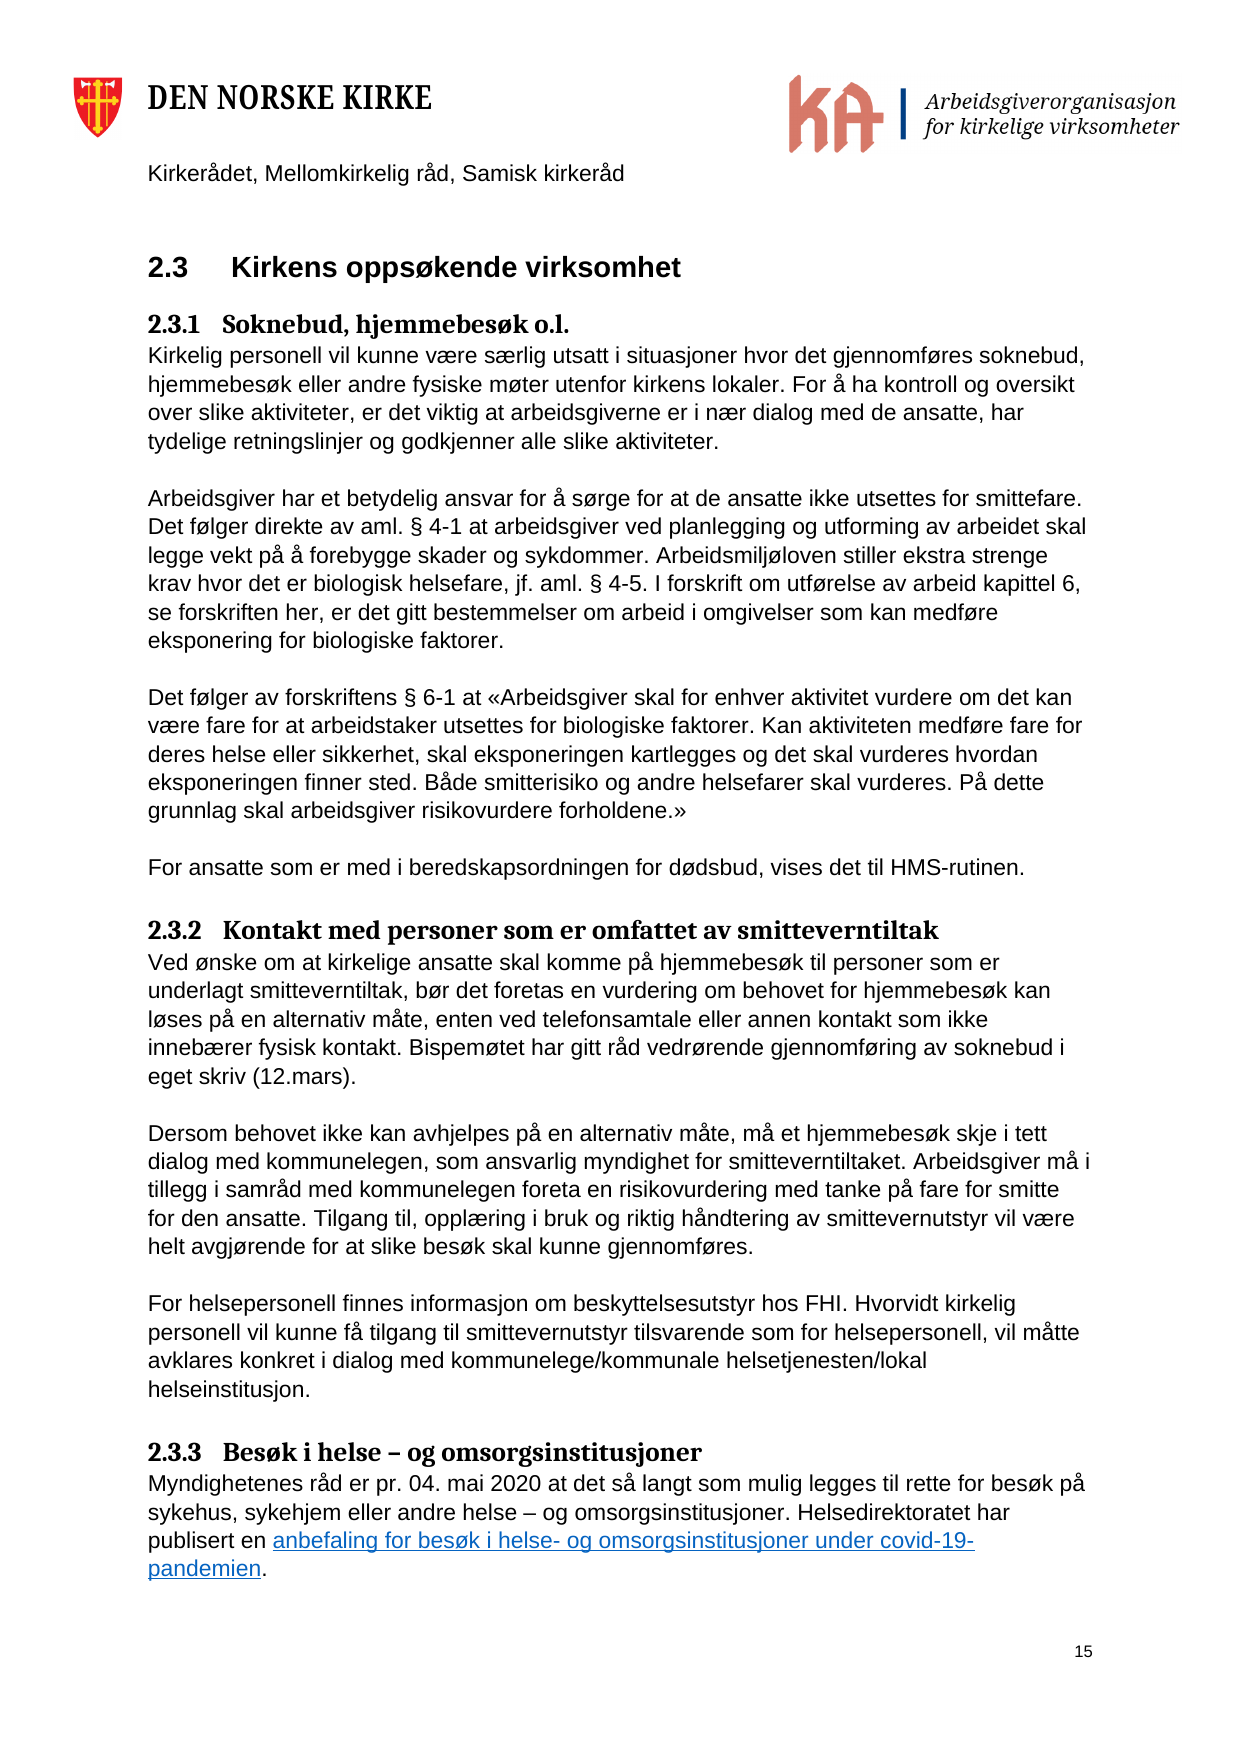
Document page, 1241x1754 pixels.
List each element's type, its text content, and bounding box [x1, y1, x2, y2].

text Kirkelig personell vil kunne være særlig utsatt i situasjoner hvor det gjennomføres soknebud, hjemmebesøk eller andre fysiske møter utenfor kirkens lokaler. For å ha kontroll og oversikt over slike aktiviteter, er det viktig at arbeidsgiverne er i nær dialog med de ansatte, har tydelige retningslinjer og godkjenner alle slike aktiviteter. [148, 342, 1093, 454]
picture [787, 73, 1182, 154]
text For helsepersonell finnes informasjon om beskyttelsesutstyr hos FHI. Hvorvidt kirkelig personell vil kunne få tilgang til smittevernutstyr tilsvarende som for helsepersonell, vil måtte avklares konkret i dialog med kommunelege/kommunale helsetjenesten/lokal helseinstitusjon. [148, 1290, 1093, 1402]
subtitle Besøk i helse – og omsorgsinstitusjoner [148, 1437, 1093, 1468]
text Dersom behovet ikke kan avhjelpes på en alternativ måte, må et hjemmebesøk skje i tett dialog med kommunelegen, som ansvarlig myndighet for smitteverntiltaket. Arbeidsgiver må i tillegg i samråd med kommunelegen foreta en risikovurdering med tanke på fare for smitte for den ansatte. Tilgang til, opplæring i bruk og riktig håndtering av smittevernutstyr vil være helt avgjørende for at slike besøk skal kunne gjennomføres. [148, 1119, 1093, 1260]
picture [73, 77, 123, 140]
subtitle Soknebud, hjemmebesøk o.l. [148, 309, 1093, 340]
text For ansatte som er med i beredskapsordningen for dødsbud, vises det til HMS-rutinen. [148, 854, 1093, 881]
text Myndighetenes råd er pr. 04. mai 2020 at det så langt som mulig legges til rette for besøk på sykehus, sykehjem eller andre helse – og omsorgsinstitusjoner. Helsedirektoratet har publisert en anbefaling for besøk i helse- og omsorgsinstitusjoner under covid-19-pandemien. [148, 1470, 1093, 1582]
text Det følger av forskriftens § 6-1 at «Arbeidsgiver skal for enhver aktivitet vurdere om det kan være fare for at arbeidstaker utsettes for biologiske faktorer. Kan aktiviteten medføre fare for deres helse eller sikkerhet, skal eksponeringen kartlegges og det skal vurderes hvordan eksponeringen finner sted. Både smitterisiko og andre helsefarer skal vurderes. På dette grunnlag skal arbeidsgiver risikovurdere forholdene.» [148, 684, 1093, 824]
list Kirkens oppsøkende virksomhet [148, 250, 1093, 284]
text Arbeidsgiver har et betydelig ansvar for å sørge for at de ansatte ikke utsettes for smittefare. Det følger direkte av aml. § 4-1 at arbeidsgiver ved planlegging og utforming av arbeidet skal legge vekt på å forebygge skader og sykdommer. Arbeidsmiljøloven stiller ekstra strenge krav hvor det er biologisk helsefare, jf. aml. § 4-5. I forskrift om utførelse av arbeid kapittel 6, se forskriften her, er det gitt bestemmelser om arbeid i omgivelser som kan medføre eksponering for biologiske faktorer. [148, 485, 1093, 653]
subtitle Kontakt med personer som er omfattet av smitteverntiltak [148, 915, 1093, 947]
text Ved ønske om at kirkelige ansatte skal komme på hjemmebesøk til personer som er underlagt smitteverntiltak, bør det foretas en vurdering om behovet for hjemmebesøk kan løses på en alternativ måte, enten ved telefonsamtale eller annen kontakt som ikke innebærer fysisk kontakt. Bispemøtet har gitt råd vedrørende gjennomføring av soknebud i eget skriv (12.mars). [148, 949, 1093, 1089]
